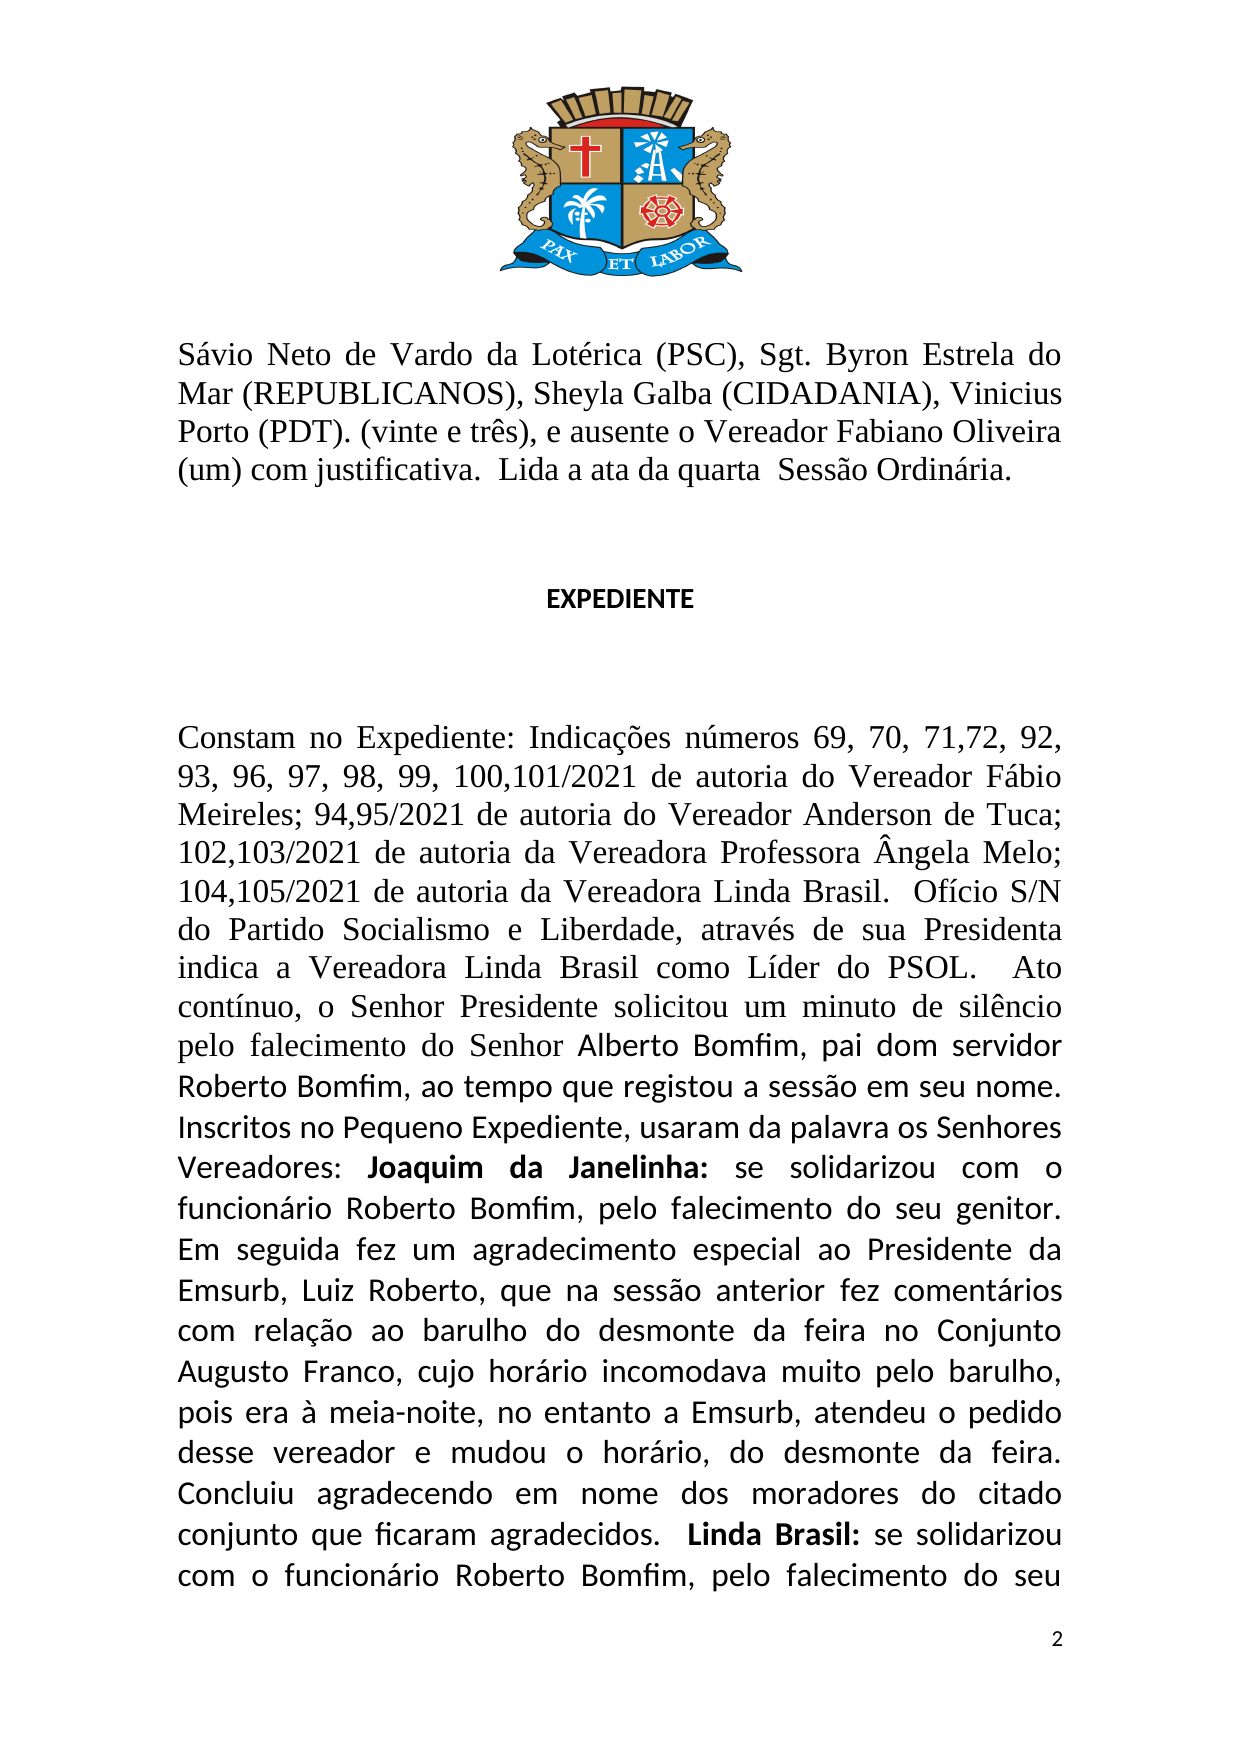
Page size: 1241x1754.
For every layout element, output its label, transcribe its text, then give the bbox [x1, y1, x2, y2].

text EXPEDIENTE [177, 580, 1063, 615]
picture [488, 73, 753, 307]
